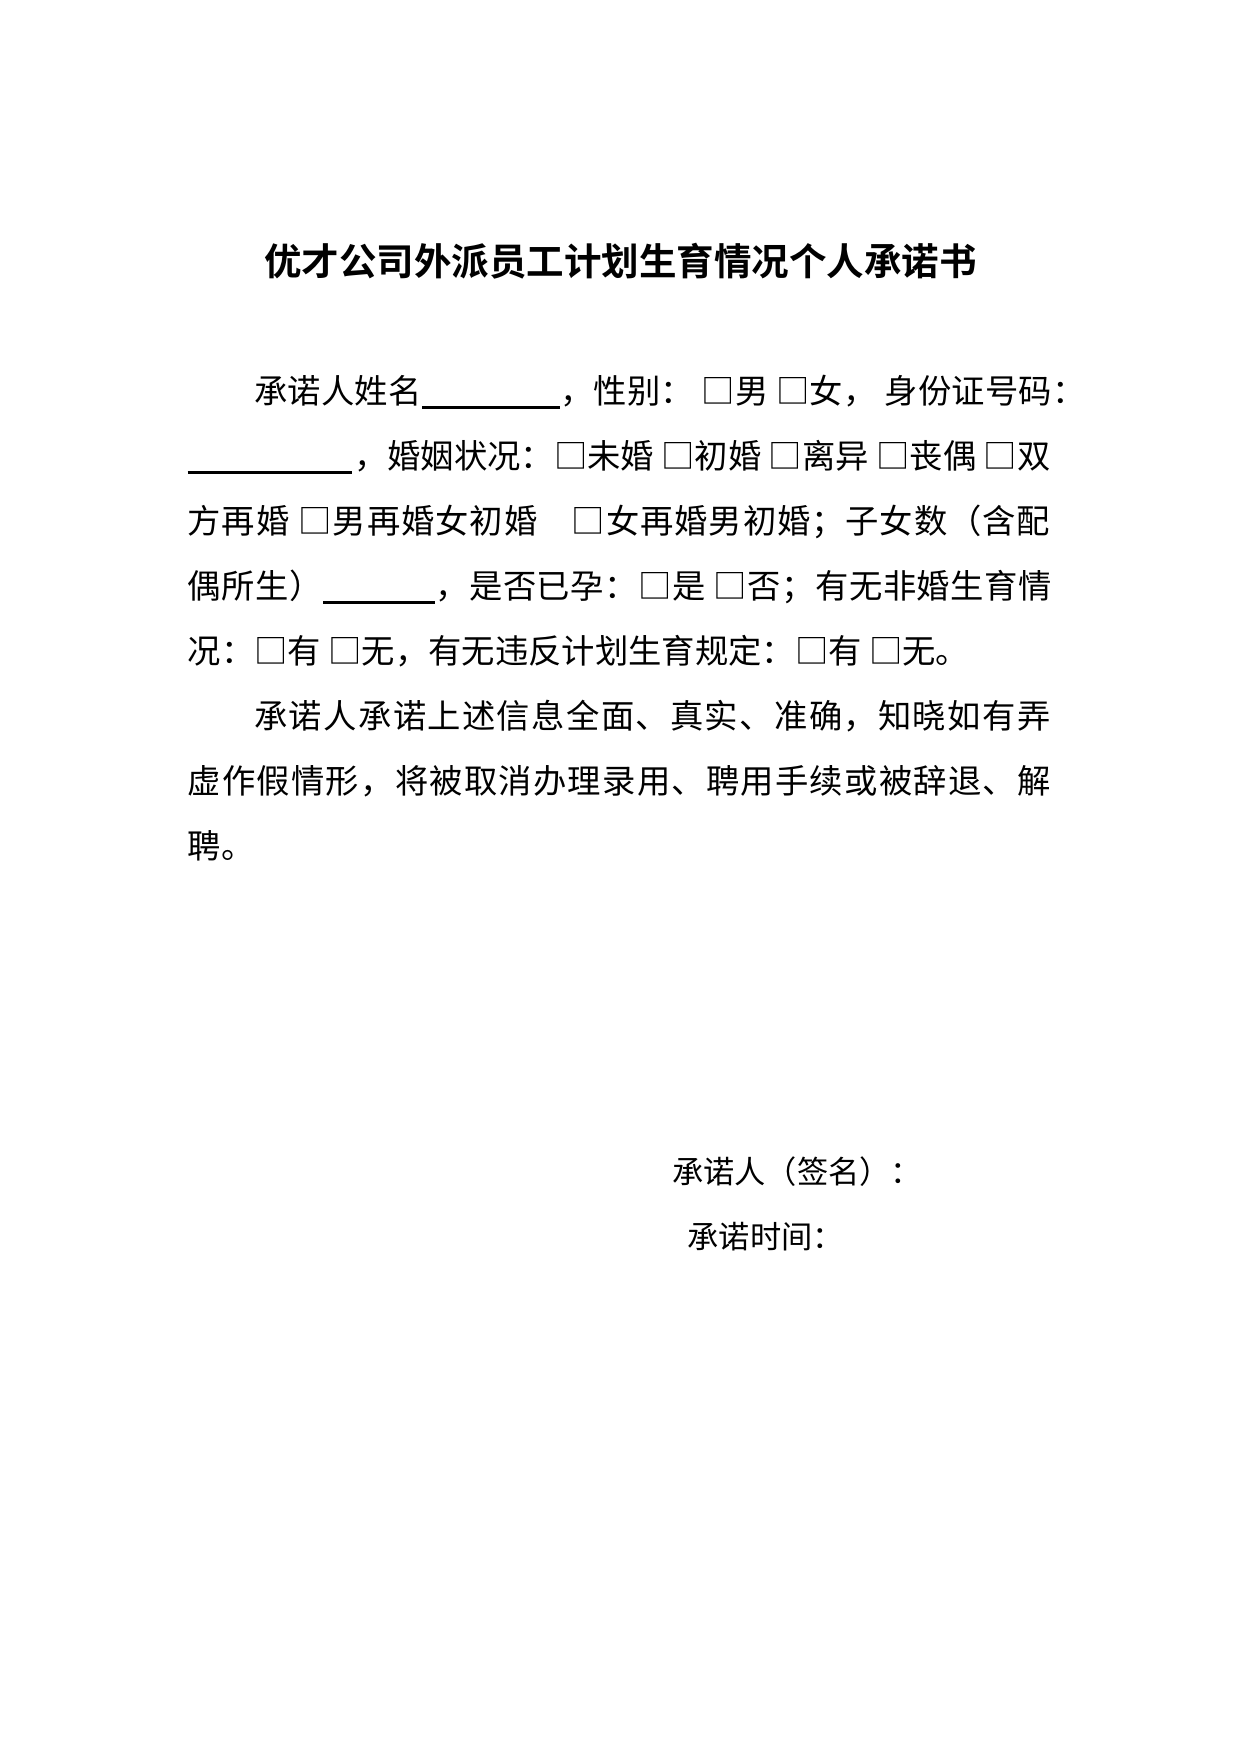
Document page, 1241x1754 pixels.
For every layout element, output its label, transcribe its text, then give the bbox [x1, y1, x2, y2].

text 承诺人姓名 ，性别： □男 □女， 身份证号码： ，婚姻状况：□未婚 □初婚 □离异 □丧偶 □双方再婚 □男再婚女初婚 □女再婚男初婚；子女数（含配偶所生） ，是否已孕：□是 □否；有无非婚生育情况：□有 □无，有无违反计划生育规定：□有 □无。 [187, 357, 1053, 682]
text 优才公司外派员工计划生育情况个人承诺书 [187, 227, 1053, 292]
text 承诺人（签名）： [187, 1137, 1053, 1202]
text 承诺人承诺上述信息全面、真实、准确，知晓如有弄虚作假情形，将被取消办理录用、聘用手续或被辞退、解聘。 [187, 682, 1053, 877]
text 承诺时间： [187, 1202, 1053, 1267]
